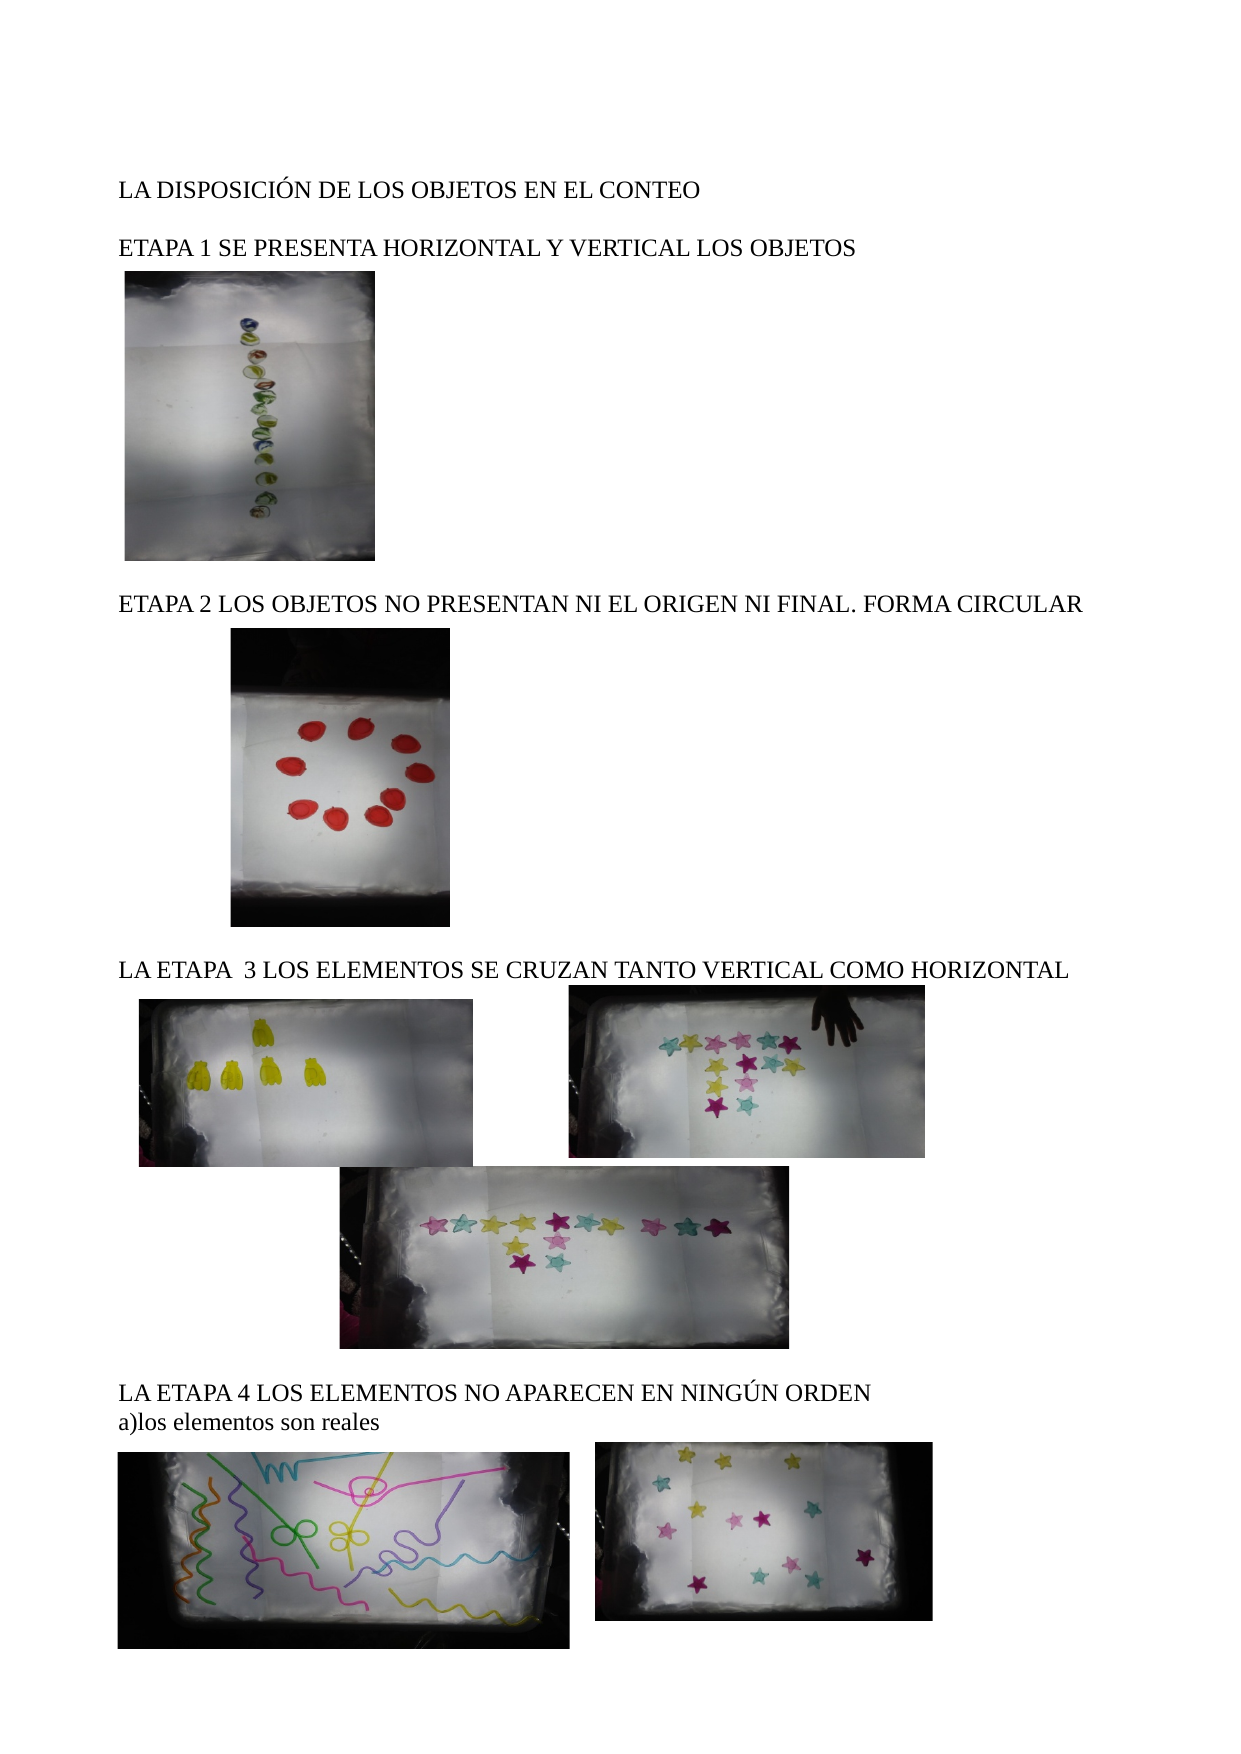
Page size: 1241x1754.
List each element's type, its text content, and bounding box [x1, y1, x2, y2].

picture [124, 271, 375, 561]
text ETAPA 1 SE PRESENTA HORIZONTAL Y VERTICAL LOS OBJETOS [118, 233, 1122, 262]
text LA ETAPA 3 LOS ELEMENTOS SE CRUZAN TANTO VERTICAL COMO HORIZONTAL [118, 955, 1122, 984]
picture [117, 1452, 570, 1649]
picture [230, 628, 450, 927]
picture [595, 1442, 933, 1621]
text ETAPA 2 LOS OBJETOS NO PRESENTAN NI EL ORIGEN NI FINAL. FORMA CIRCULAR [118, 589, 1122, 618]
picture [138, 999, 790, 1349]
text LA DISPOSICIÓN DE LOS OBJETOS EN EL CONTEO [118, 176, 1122, 204]
text LA ETAPA 4 LOS ELEMENTOS NO APARECEN EN NINGÚN ORDEN [118, 1378, 1122, 1407]
text a)los elementos son reales [118, 1407, 1122, 1435]
picture [568, 985, 925, 1158]
